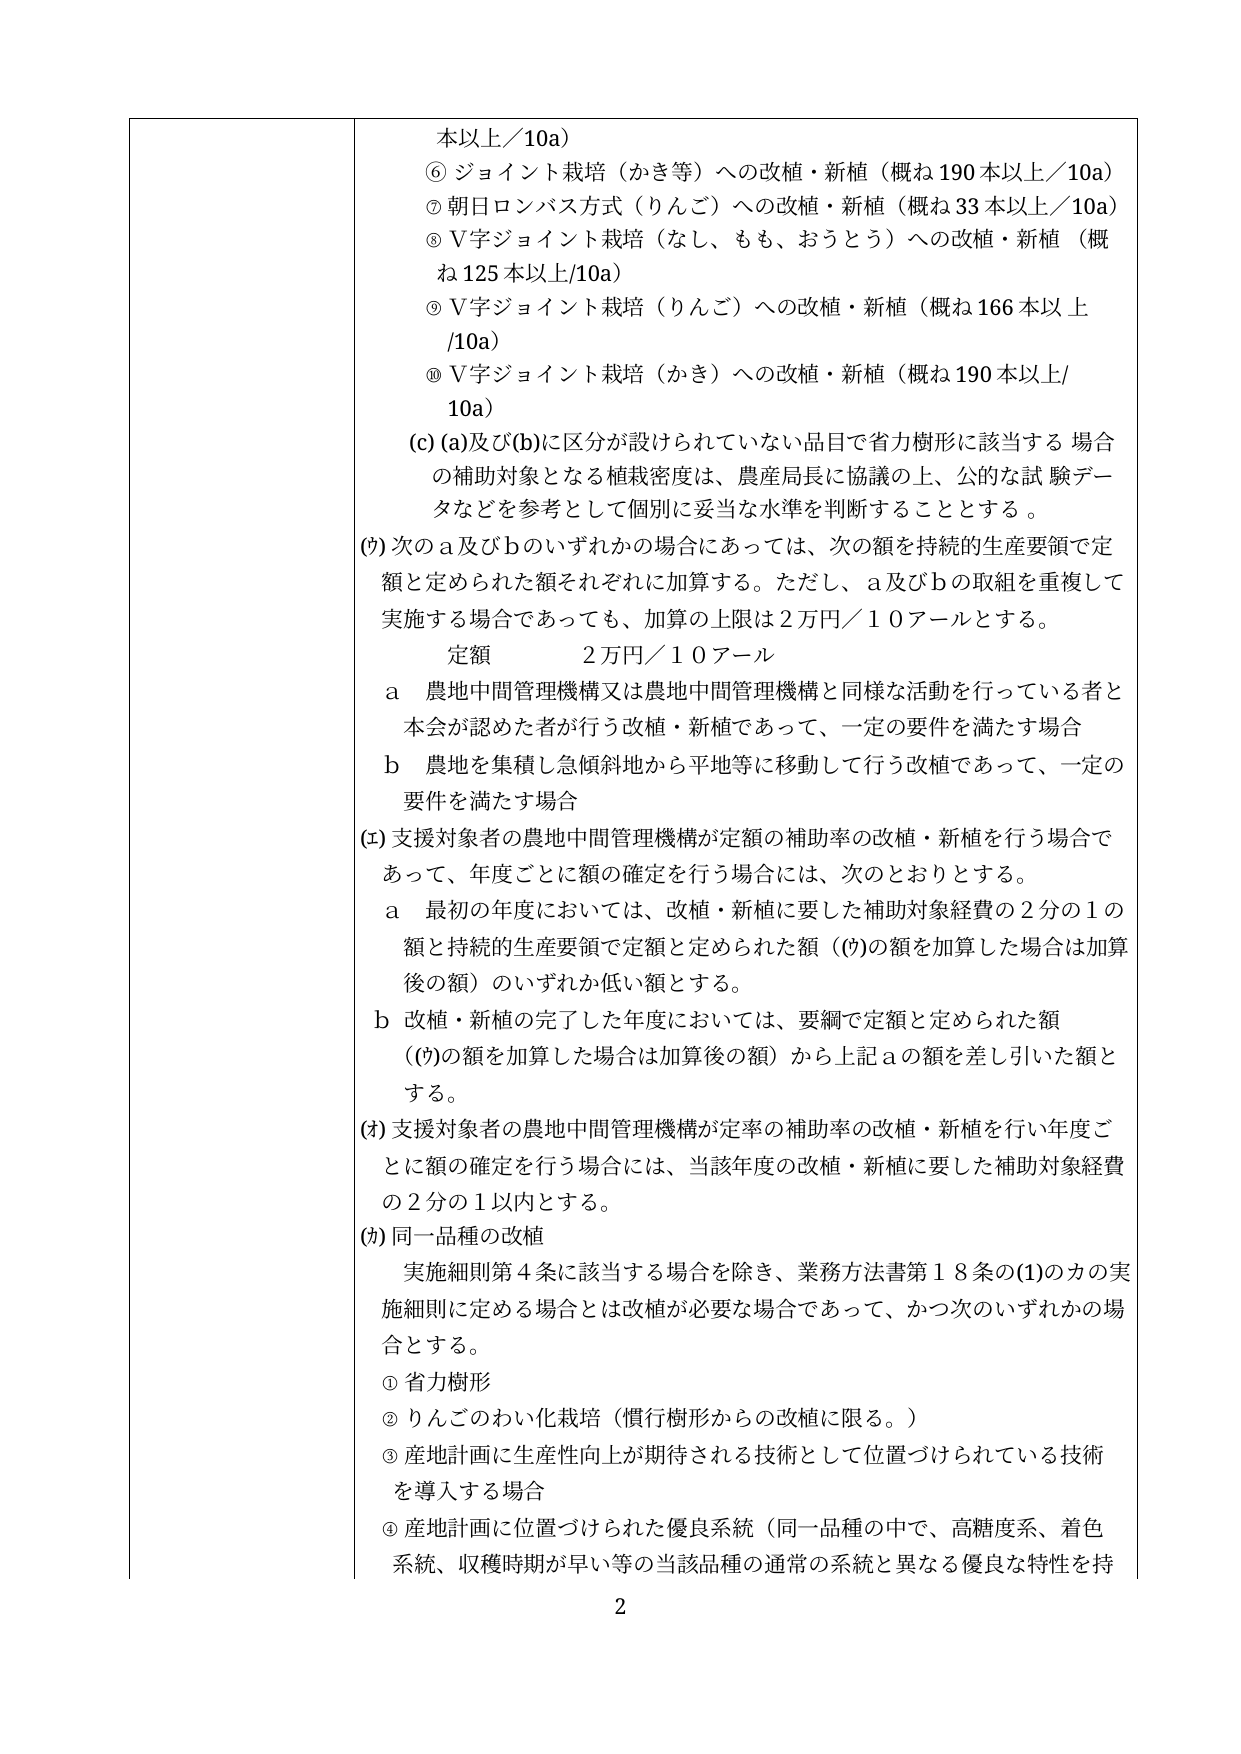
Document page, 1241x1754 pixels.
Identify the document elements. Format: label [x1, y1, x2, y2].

table_cell [130, 119, 354, 1579]
table_cell [355, 119, 1137, 1579]
